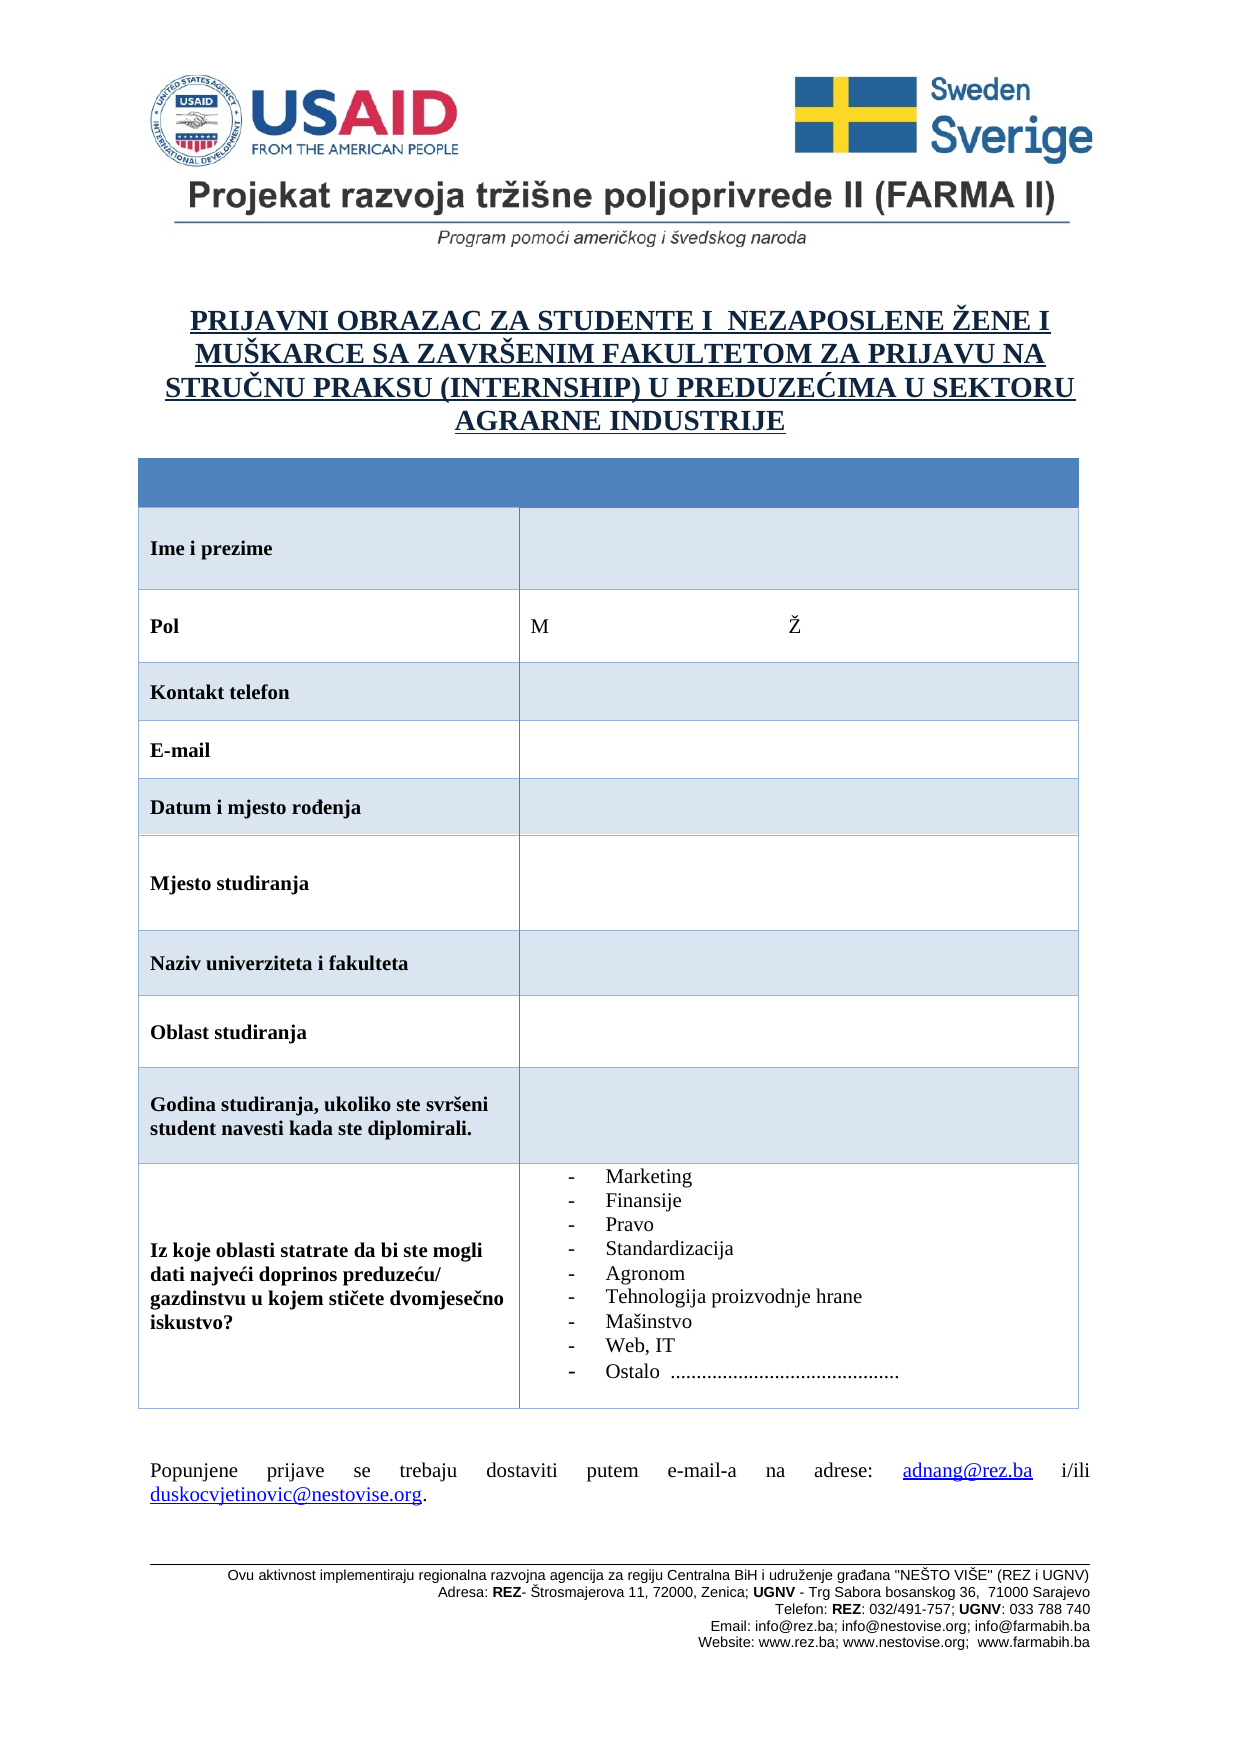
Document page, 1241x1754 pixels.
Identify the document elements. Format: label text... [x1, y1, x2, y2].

table_cell [520, 996, 1078, 1067]
picture [150, 75, 1093, 247]
table_cell Marketing Finansije Pravo Standardizacija Agronom Tehnologija proizvodnje hrane Mašinstvo Web, IT Ostalo ............................................ [520, 1164, 1078, 1408]
table_cell [520, 663, 1078, 720]
table_cell Iz koje oblasti statrate da bi ste mogli dati najveći doprinos preduzeću/ gazdinstvu u kojem stičete dvomjesečno iskustvo? [139, 1164, 519, 1408]
table_cell [520, 1068, 1078, 1163]
table_header [520, 459, 1078, 507]
table_header [139, 459, 519, 507]
table_cell Kontakt telefon [139, 663, 519, 720]
table_cell Datum i mjesto rođenja [139, 779, 519, 834]
table_cell [520, 836, 1078, 930]
table_cell E-mail [139, 721, 519, 778]
table_cell M Ž [520, 590, 1078, 662]
table_cell Pol [139, 590, 519, 662]
table_cell [520, 508, 1078, 589]
table_cell [520, 721, 1078, 778]
table_cell Ime i prezime [139, 508, 519, 589]
table_cell [520, 779, 1078, 834]
table_cell Godina studiranja, ukoliko ste svršeni student navesti kada ste diplomirali. [139, 1068, 519, 1163]
table_cell Mjesto studiranja [139, 836, 519, 930]
table_cell Naziv univerziteta i fakulteta [139, 931, 519, 995]
table_cell Oblast studiranja [139, 996, 519, 1067]
text Popunjene prijave se trebaju dostaviti putem e-mail-a na adrese: adnang@rez.ba i/ili duskocvjetinovic@nestovise.org. [150, 1458, 1090, 1506]
table_cell [520, 931, 1078, 995]
text PRIJAVNI OBRAZAC ZA STUDENTE I NEZAPOSLENE ŽENE I MUŠKARCE SA ZAVRŠENIM FAKULTETOM ZA PRIJAVU NA STRUČNU PRAKSU (INTERNSHIP) U PREDUZEĆIMA U SEKTORU AGRARNE INDUSTRIJE [150, 303, 1090, 437]
